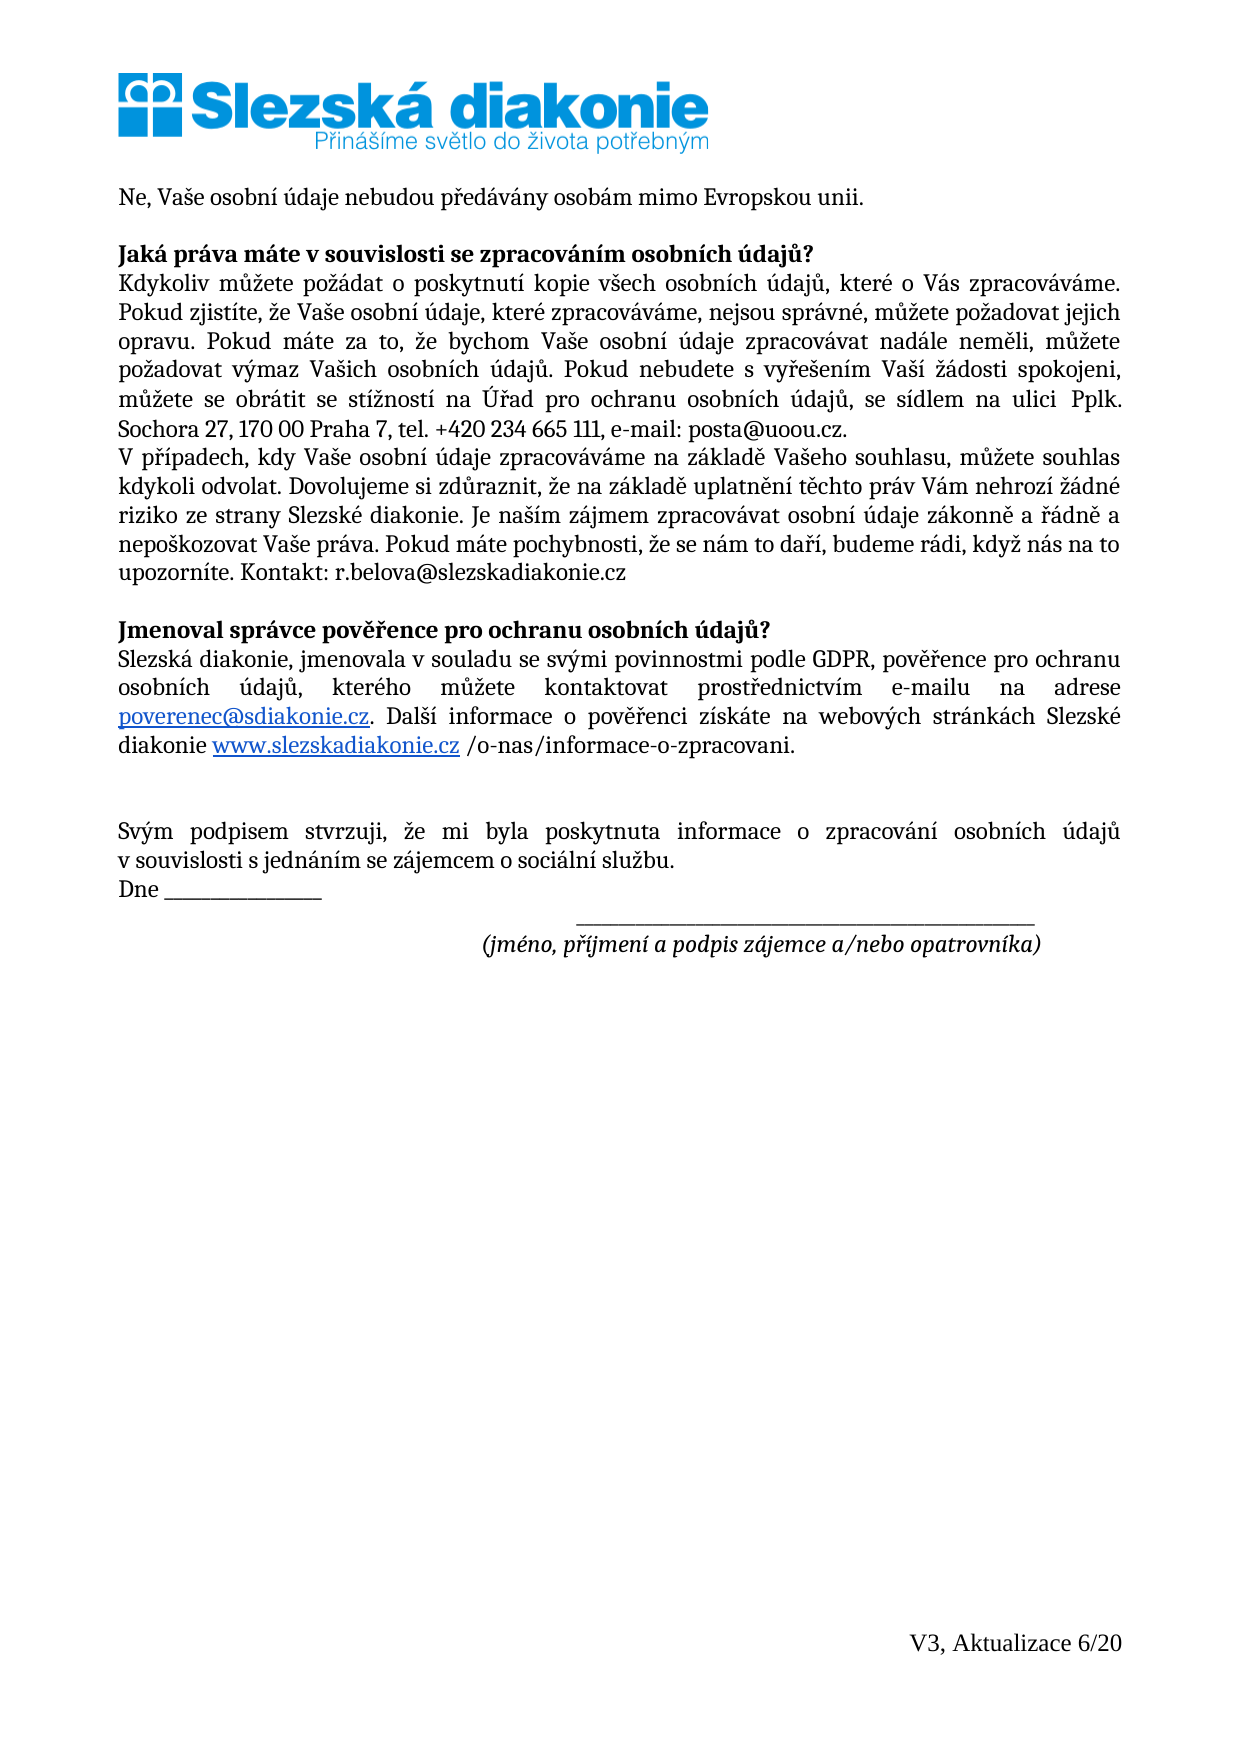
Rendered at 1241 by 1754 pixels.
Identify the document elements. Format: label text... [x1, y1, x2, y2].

text Ne, Vaše osobní údaje nebudou předávány osobám mimo Evropskou unii. [118, 183, 1122, 212]
text V případech, kdy Vaše osobní údaje zpracováváme na základě Vašeho souhlasu, můžete souhlas kdykoli odvolat. Dovolujeme si zdůraznit, že na základě uplatnění těchto práv Vám nehrozí žádné riziko ze strany Slezské diakonie. Je naším zájmem zpracovávat osobní údaje zákonně a řádně a nepoškozovat Vaše práva. Pokud máte pochybnosti, že se nám to daří, budeme rádi, když nás na to upozorníte. Kontakt: r.belova@slezskadiakonie.cz [118, 443, 1122, 587]
text (jméno, příjmení a podpis zájemce a/nebo opatrovníka) [118, 929, 1122, 958]
text Jmenoval správce pověřence pro ochranu osobních údajů? [118, 616, 1122, 644]
text Kdykoliv můžete požádat o poskytnutí kopie všech osobních údajů, které o Vás zpracováváme. Pokud zjistíte, že Vaše osobní údaje, které zpracováváme, nejsou správné, můžete požadovat jejich opravu. Pokud máte za to, že bychom Vaše osobní údaje zpracovávat nadále neměli, můžete požadovat výmaz Vašich osobních údajů. Pokud nebudete s vyřešením Vaší žádosti spokojeni, můžete se obrátit se stížností na Úřad pro ochranu osobních údajů, se sídlem na ulici Pplk. Sochora 27, 170 00 Praha 7, tel. +420 234 665 111, e-mail: posta@uoou.cz. [118, 269, 1122, 443]
text Jaká práva máte v souvislosti se zpracováním osobních údajů? [118, 240, 1122, 269]
picture [685, 102, 695, 108]
text Svým podpisem stvrzuji, že mi byla poskytnuta informace o zpracování osobních údajů v souvislosti s jednáním se zájemcem o sociální službu. [118, 817, 1122, 874]
text Slezská diakonie, jmenovala v souladu se svými povinnostmi podle GDPR, pověřence pro ochranu osobních údajů, kterého můžete kontaktovat prostřednictvím e-mailu na adrese poverenec@sdiakonie.cz. Další informace o pověřenci získáte na webových stránkách Slezské diakonie www.slezskadiakonie.cz /o-nas/informace-o-zpracovani. [118, 644, 1122, 759]
text Dne _________________ [118, 874, 1122, 903]
picture [118, 73, 709, 154]
text ______________________________________________________ [118, 903, 1122, 929]
